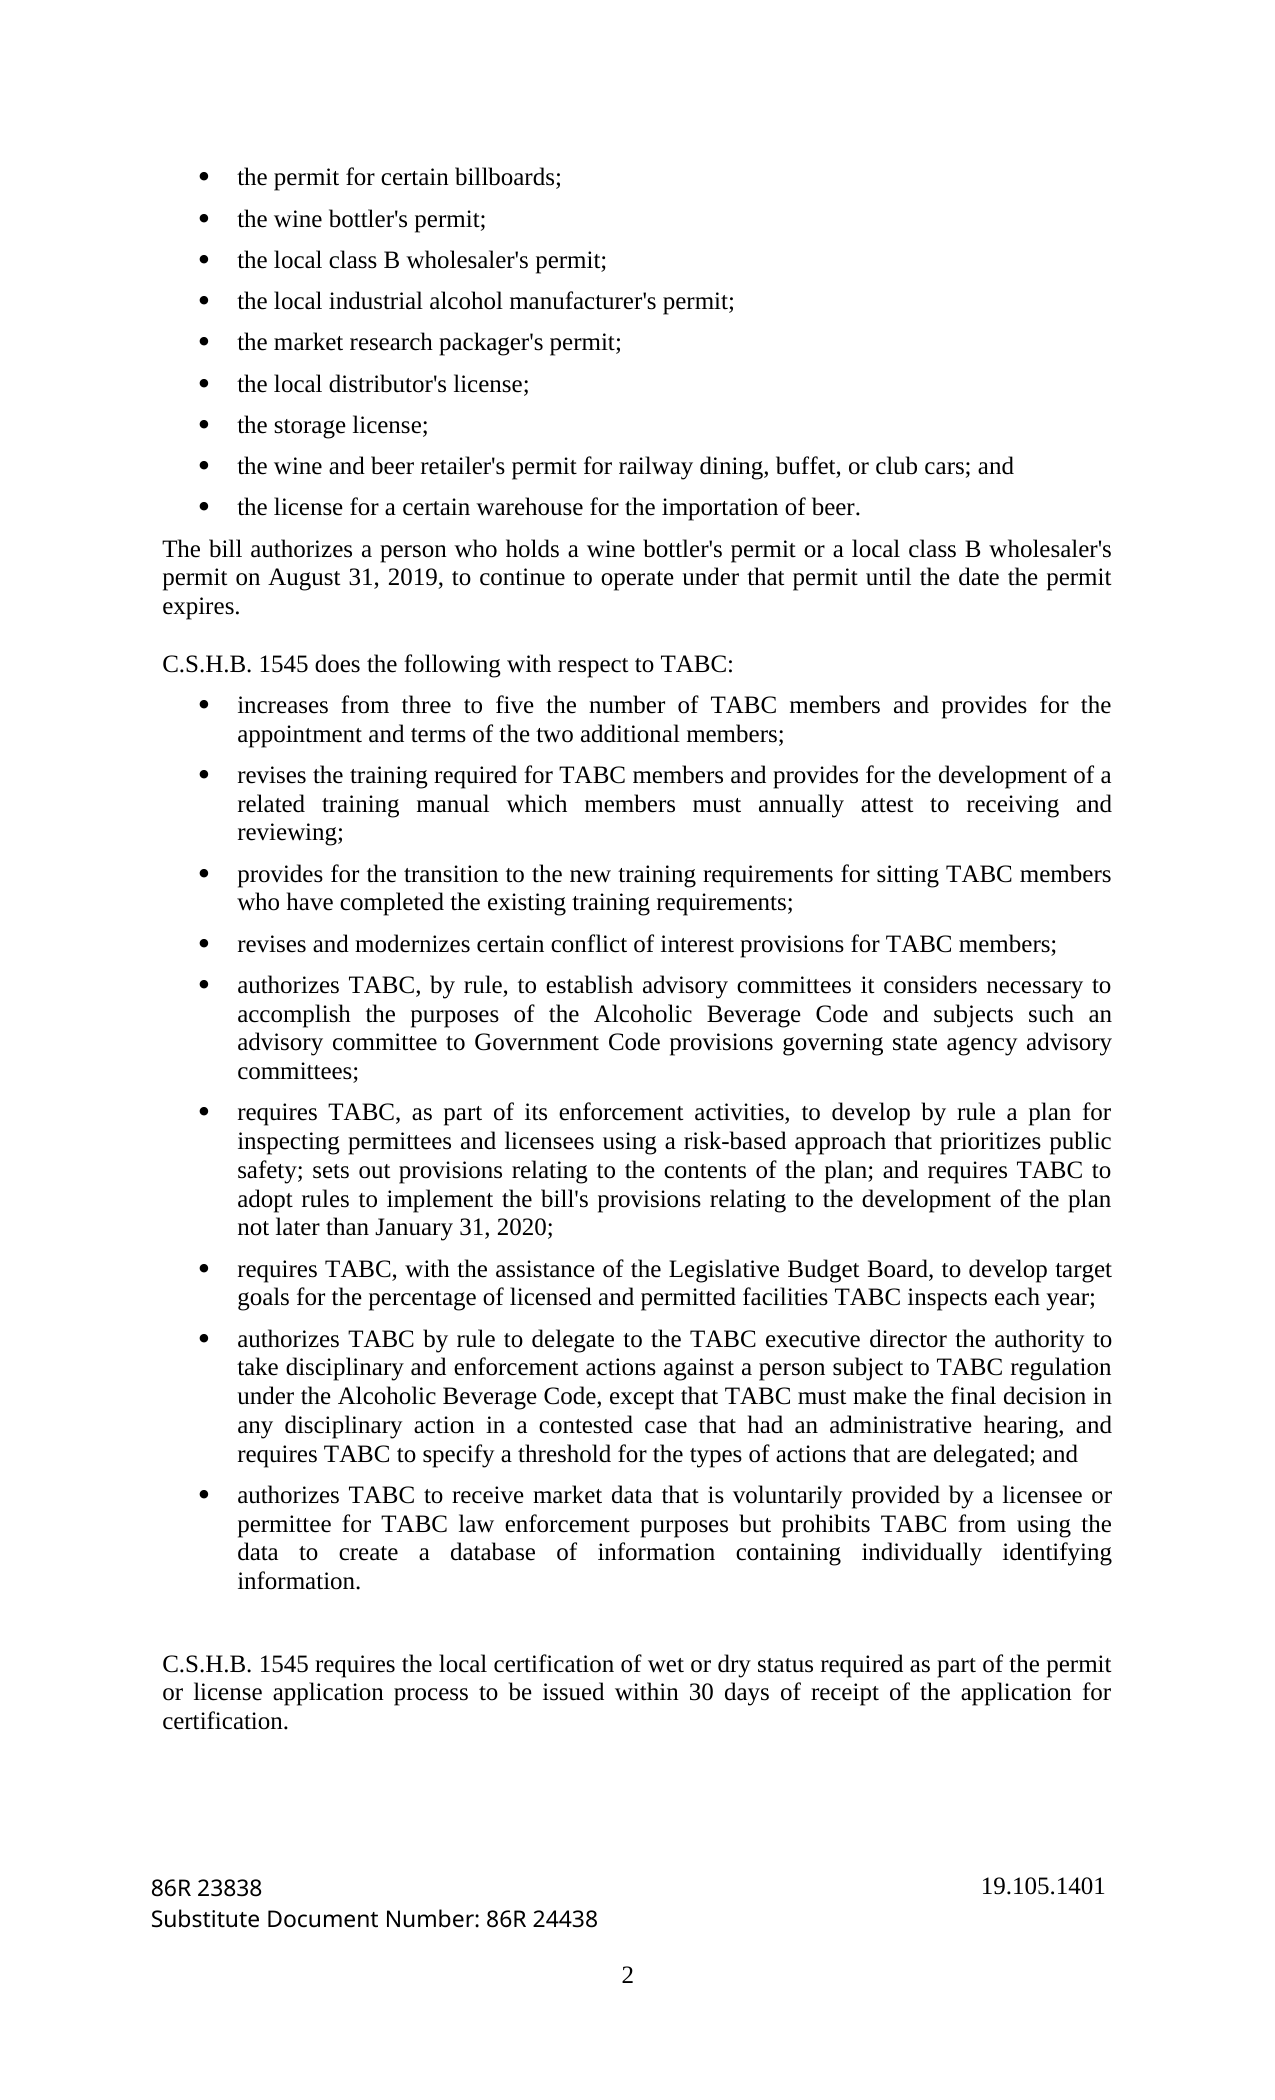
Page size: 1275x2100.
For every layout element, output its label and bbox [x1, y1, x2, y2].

table_cell [150, 150, 1125, 1761]
